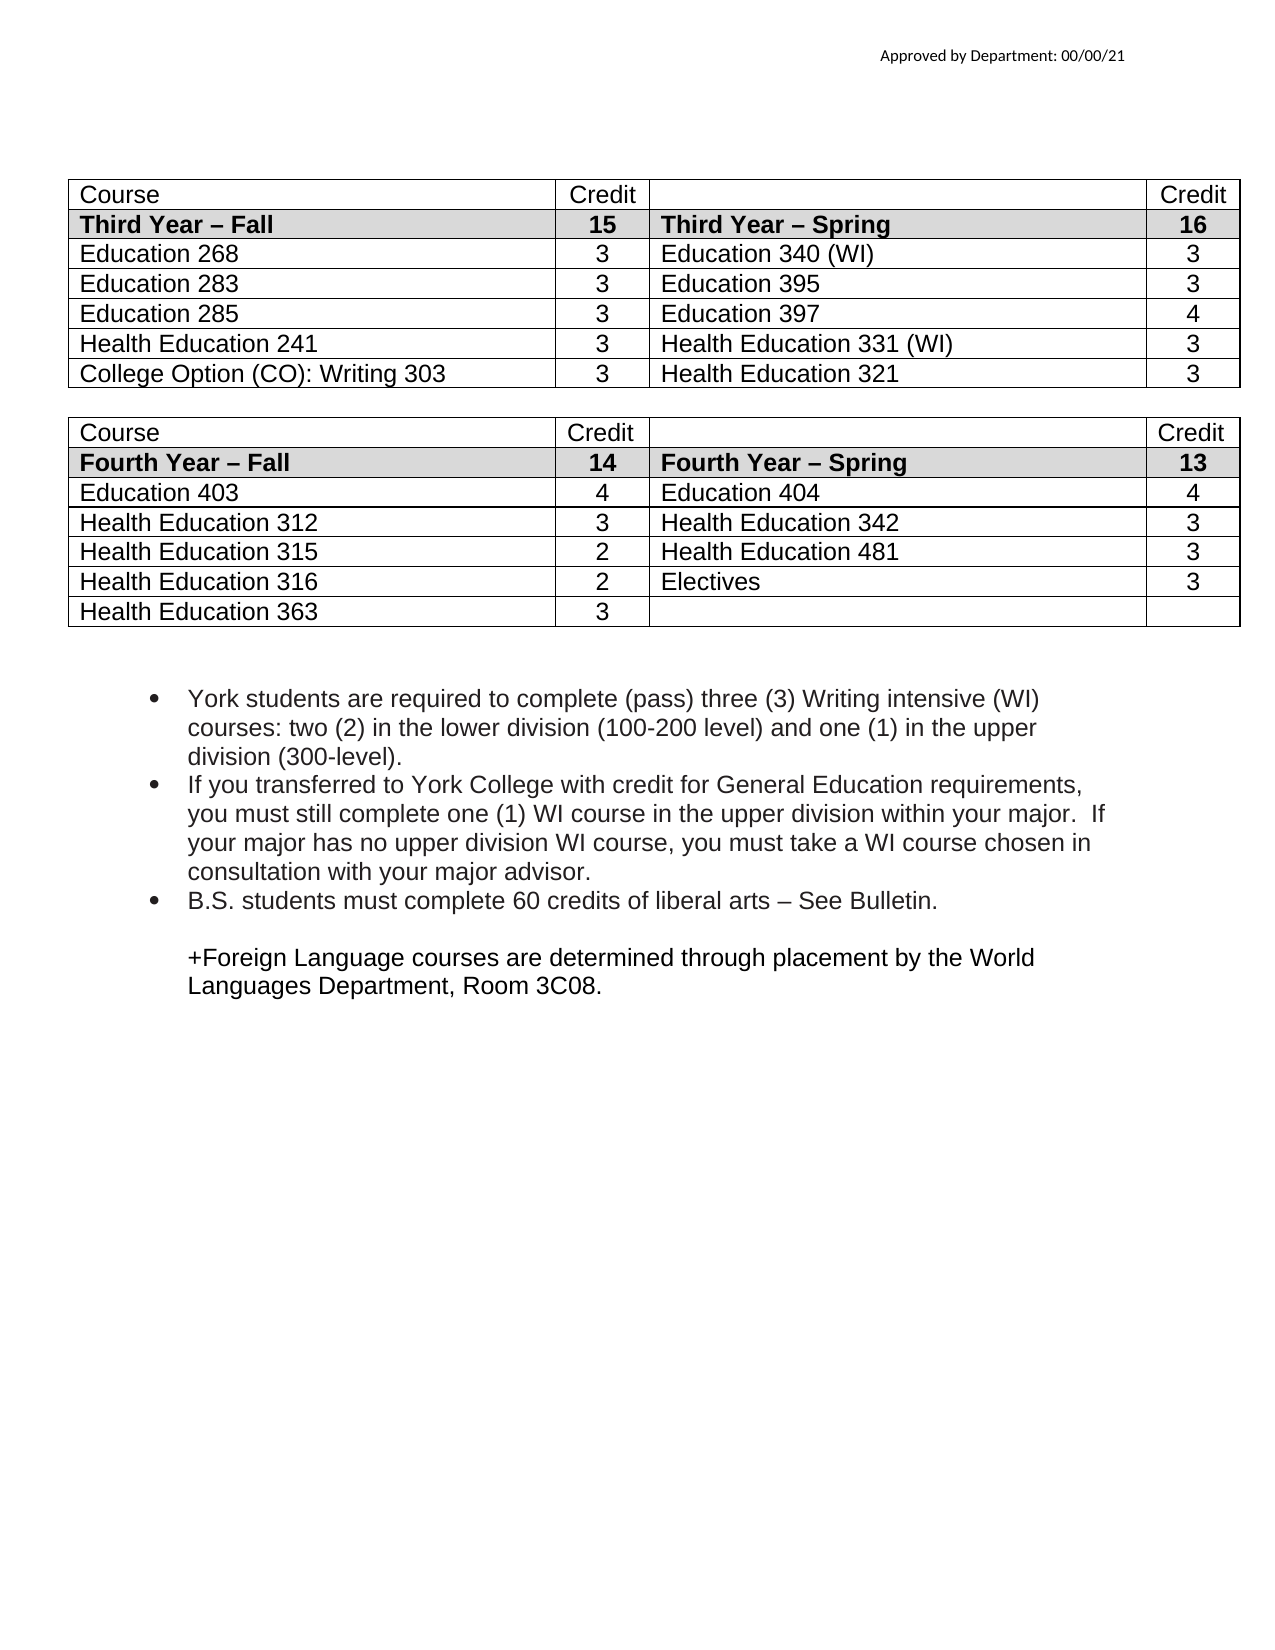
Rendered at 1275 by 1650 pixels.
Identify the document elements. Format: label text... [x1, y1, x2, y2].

table_cell 3 [556, 299, 649, 328]
table_cell 3 [1147, 508, 1239, 536]
table_cell Health Education 315 [69, 537, 555, 566]
table_cell Health Education 363 [69, 597, 555, 626]
table_cell Health Education 481 [650, 537, 1146, 566]
table_cell 3 [1147, 239, 1239, 268]
table_cell 3 [1147, 567, 1239, 596]
table_cell Education 403 [69, 478, 555, 506]
table_cell Health Education 241 [69, 329, 555, 357]
table_header Credit [556, 418, 649, 447]
table_header Credit [1147, 418, 1239, 447]
table_cell Third Year – Fall [69, 210, 555, 238]
table_cell Health Education 316 [69, 567, 555, 596]
table_cell 4 [1147, 299, 1239, 328]
table_cell Health Education 342 [650, 508, 1146, 536]
list York students are required to complete (pass) three (3) Writing intensive (WI) courses: two (2) in the lower division (100-200 level) and one (1) in the upper division (300-level). [150, 684, 1125, 771]
table_cell 4 [1147, 478, 1239, 506]
table_cell Fourth Year – Fall [69, 448, 555, 477]
table_cell 2 [556, 537, 649, 566]
table_cell Electives [650, 567, 1146, 596]
table_header Course [69, 180, 555, 208]
table_cell 15 [556, 210, 649, 238]
table_cell Health Education 331 (WI) [650, 329, 1146, 357]
table_cell 4 [556, 478, 649, 506]
table_cell Education 268 [69, 239, 555, 268]
table_cell 16 [1147, 210, 1239, 238]
table_header Credit [1147, 180, 1239, 208]
table_cell 3 [556, 269, 649, 298]
table_cell 3 [556, 329, 649, 357]
table_cell [1147, 597, 1239, 626]
table_cell Education 283 [69, 269, 555, 298]
table_cell Education 397 [650, 299, 1146, 328]
table_header [650, 180, 1146, 208]
table_header Credit [556, 180, 649, 208]
table_cell Education 340 (WI) [650, 239, 1146, 268]
table_cell Third Year – Spring [650, 210, 1146, 238]
table_cell 14 [556, 448, 649, 477]
table_cell 3 [556, 239, 649, 268]
table_cell Health Education 321 [650, 359, 1146, 387]
list +Foreign Language courses are determined through placement by the World Languages Department, Room 3C08. [187, 942, 1125, 1000]
table_header [650, 418, 1146, 447]
table_cell 13 [1147, 448, 1239, 477]
table_cell Education 404 [650, 478, 1146, 506]
table_cell 3 [556, 508, 649, 536]
table_header Course [69, 418, 555, 447]
list If you transferred to York College with credit for General Education requirements, you must still complete one (1) WI course in the upper division within your major. If your major has no upper division WI course, you must take a WI course chosen in consultation with your major advisor. [150, 771, 1125, 886]
table_cell 3 [1147, 537, 1239, 566]
table_cell Education 285 [69, 299, 555, 328]
table_cell Fourth Year – Spring [650, 448, 1146, 477]
table_cell 3 [556, 597, 649, 626]
table_cell 2 [556, 567, 649, 596]
table_cell 3 [1147, 269, 1239, 298]
table_cell 3 [556, 359, 649, 387]
table_cell 3 [1147, 359, 1239, 387]
table_cell [650, 597, 1146, 626]
table_cell College Option (CO): Writing 303 [69, 359, 555, 387]
table_cell Health Education 312 [69, 508, 555, 536]
table_cell Education 395 [650, 269, 1146, 298]
table_cell 3 [1147, 329, 1239, 357]
list B.S. students must complete 60 credits of liberal arts – See Bulletin. [150, 886, 1125, 942]
